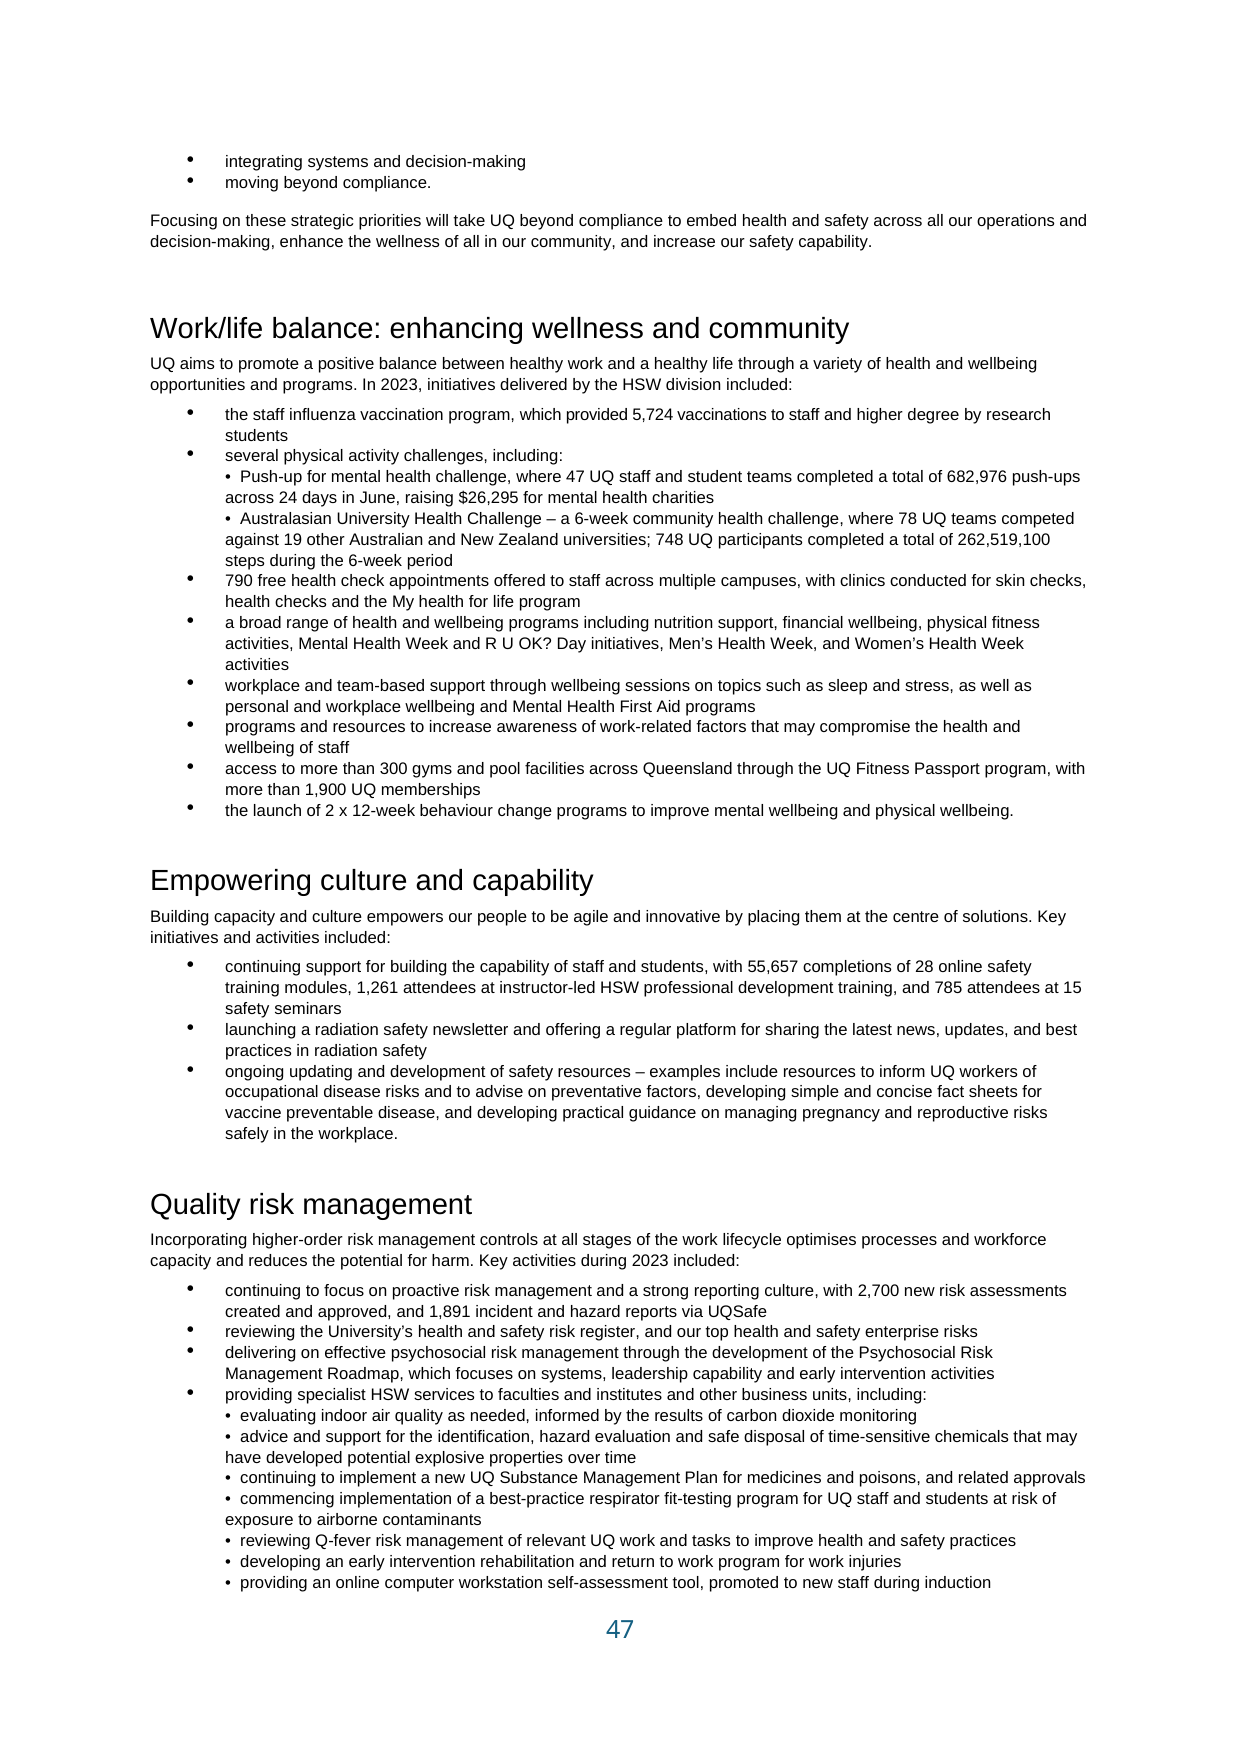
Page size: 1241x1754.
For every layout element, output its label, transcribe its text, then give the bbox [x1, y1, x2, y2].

list the launch of 2 x 12-week behaviour change programs to improve mental wellbeing and physical wellbeing. [187, 799, 1090, 820]
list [187, 1383, 1090, 1592]
list continuing support for building the capability of staff and students, with 55,657 completions of 28 online safety training modules, 1,261 attendees at instructor-led HSW professional development training, and 785 attendees at 15 safety seminars [187, 956, 1090, 1018]
list moving beyond compliance. [187, 171, 1090, 192]
list several physical activity challenges, including: • Push-up for mental health challenge, where 47 UQ staff and student teams completed a total of 682,976 push-ups across 24 days in June, raising $26,295 for mental health charities • Australasian University Health Challenge – a 6-week community health challenge, where 78 UQ teams competed against 19 other Australian and New Zealand universities; 748 UQ participants completed a total of 262,519,100 steps during the 6-week period [187, 445, 1090, 570]
subtitle Empowering culture and capability [150, 863, 1090, 897]
text UQ aims to promote a positive balance between healthy work and a healthy life through a variety of health and wellbeing opportunities and programs. In 2023, initiatives delivered by the HSW division included: [150, 352, 1090, 394]
list the staff influenza vaccination program, which provided 5,724 vaccinations to staff and higher degree by research students [187, 403, 1090, 445]
list a broad range of health and wellbeing programs including nutrition support, financial wellbeing, physical fitness activities, Mental Health Week and R U OK? Day initiatives, Men’s Health Week, and Women’s Health Week activities [187, 611, 1090, 674]
list workplace and team-based support through wellbeing sessions on topics such as sleep and stress, as well as personal and workplace wellbeing and Mental Health First Aid programs [187, 674, 1090, 716]
list launching a radiation safety newsletter and offering a regular platform for sharing the latest news, updates, and best practices in radiation safety [187, 1018, 1090, 1060]
list continuing to focus on proactive risk management and a strong reporting culture, with 2,700 new risk assessments created and approved, and 1,891 incident and hazard reports via UQSafe [187, 1279, 1090, 1321]
text Building capacity and culture empowers our people to be agile and innovative by placing them at the centre of solutions. Key initiatives and activities included: [150, 905, 1090, 947]
list reviewing the University’s health and safety risk register, and our top health and safety enterprise risks [187, 1321, 1090, 1342]
list access to more than 300 gyms and pool facilities across Queensland through the UQ Fitness Passport program, with more than 1,900 UQ memberships [187, 757, 1090, 799]
list programs and resources to increase awareness of work-related factors that may compromise the health and wellbeing of staff [187, 716, 1090, 757]
text Focusing on these strategic priorities will take UQ beyond compliance to embed health and safety across all our operations and decision-making, enhance the wellness of all in our community, and increase our safety capability. [150, 209, 1090, 251]
text Incorporating higher-order risk management controls at all stages of the work lifecycle optimises processes and workforce capacity and reduces the potential for harm. Key activities during 2023 included: [150, 1228, 1090, 1270]
list integrating systems and decision-making [187, 150, 1090, 171]
list ongoing updating and development of safety resources – examples include resources to inform UQ workers of occupational disease risks and to advise on preventative factors, developing simple and concise fact sheets for vaccine preventable disease, and developing practical guidance on managing pregnancy and reproductive risks safely in the workplace. [187, 1060, 1090, 1143]
subtitle Work/life balance: enhancing wellness and community [150, 311, 1090, 344]
subtitle Quality risk management [150, 1187, 1090, 1220]
list 790 free health check appointments offered to staff across multiple campuses, with clinics conducted for skin checks, health checks and the My health for life program [187, 570, 1090, 611]
list delivering on effective psychosocial risk management through the development of the Psychosocial Risk Management Roadmap, which focuses on systems, leadership capability and early intervention activities [187, 1342, 1090, 1383]
